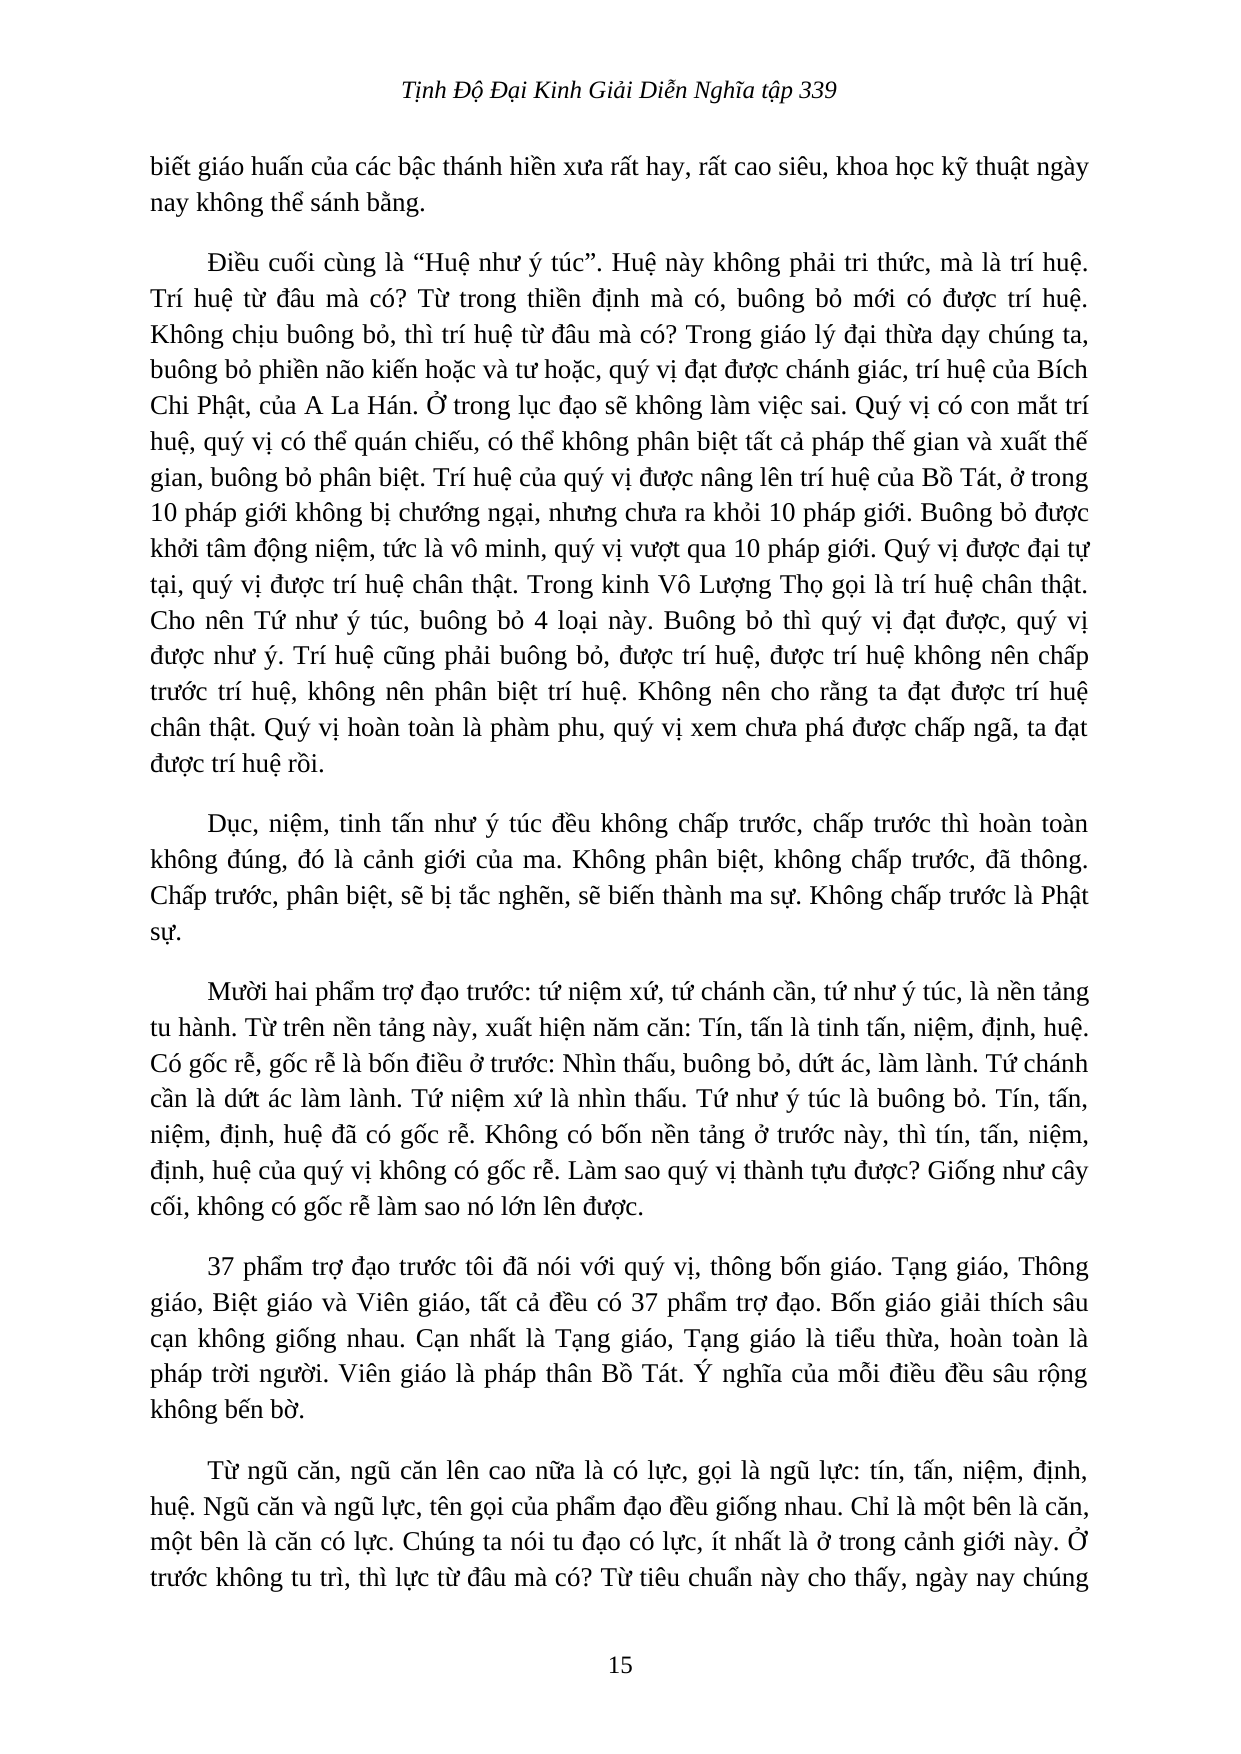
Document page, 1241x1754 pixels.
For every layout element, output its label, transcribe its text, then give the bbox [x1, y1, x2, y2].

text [150, 1454, 1090, 1592]
text 37 phẩm trợ đạo trước tôi đã nói với quý vị, thông bốn giáo. Tạng giáo, Thông giáo, Biệt giáo và Viên giáo, tất cả đều có 37 phẩm trợ đạo. Bốn giáo giải thích sâu cạn không giống nhau. Cạn nhất là Tạng giáo, Tạng giáo là tiểu thừa, hoàn toàn là pháp trời người. Viên giáo là pháp thân Bồ Tát. Ý nghĩa của mỗi điều đều sâu rộng không bến bờ. [150, 1250, 1090, 1424]
text Dục, niệm, tinh tấn như ý túc đều không chấp trước, chấp trước thì hoàn toàn không đúng, đó là cảnh giới của ma. Không phân biệt, không chấp trước, đã thông. Chấp trước, phân biệt, sẽ bị tắc nghẽn, sẽ biến thành ma sự. Không chấp trước là Phật sự. [150, 807, 1090, 946]
text Mười hai phẩm trợ đạo trước: tứ niệm xứ, tứ chánh cần, tứ như ý túc, là nền tảng tu hành. Từ trên nền tảng này, xuất hiện năm căn: Tín, tấn là tinh tấn, niệm, định, huệ. Có gốc rễ, gốc rễ là bốn điều ở trước: Nhìn thấu, buông bỏ, dứt ác, làm lành. Tứ chánh cần là dứt ác làm lành. Tứ niệm xứ là nhìn thấu. Tứ như ý túc là buông bỏ. Tín, tấn, niệm, định, huệ đã có gốc rễ. Không có bốn nền tảng ở trước này, thì tín, tấn, niệm, định, huệ của quý vị không có gốc rễ. Làm sao quý vị thành tựu được? Giống như cây cối, không có gốc rễ làm sao nó lớn lên được. [150, 975, 1090, 1221]
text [150, 150, 1090, 217]
text Điều cuối cùng là “Huệ như ý túc”. Huệ này không phải tri thức, mà là trí huệ. Trí huệ từ đâu mà có? Từ trong thiền định mà có, buông bỏ mới có được trí huệ. Không chịu buông bỏ, thì trí huệ từ đâu mà có? Trong giáo lý đại thừa dạy chúng ta, buông bỏ phiền não kiến hoặc và tư hoặc, quý vị đạt được chánh giác, trí huệ của Bích Chi Phật, của A La Hán. Ở trong lục đạo sẽ không làm việc sai. Quý vị có con mắt trí huệ, quý vị có thể quán chiếu, có thể không phân biệt tất cả pháp thế gian và xuất thế gian, buông bỏ phân biệt. Trí huệ của quý vị được nâng lên trí huệ của Bồ Tát, ở trong 10 pháp giới không bị chướng ngại, nhưng chưa ra khỏi 10 pháp giới. Buông bỏ được khởi tâm động niệm, tức là vô minh, quý vị vượt qua 10 pháp giới. Quý vị được đại tự tại, quý vị được trí huệ chân thật. Trong kinh Vô Lượng Thọ gọi là trí huệ chân thật. Cho nên Tứ như ý túc, buông bỏ 4 loại này. Buông bỏ thì quý vị đạt được, quý vị được như ý. Trí huệ cũng phải buông bỏ, được trí huệ, được trí huệ không nên chấp trước trí huệ, không nên phân biệt trí huệ. Không nên cho rằng ta đạt được trí huệ chân thật. Quý vị hoàn toàn là phàm phu, quý vị xem chưa phá được chấp ngã, ta đạt được trí huệ rồi. [150, 246, 1090, 778]
